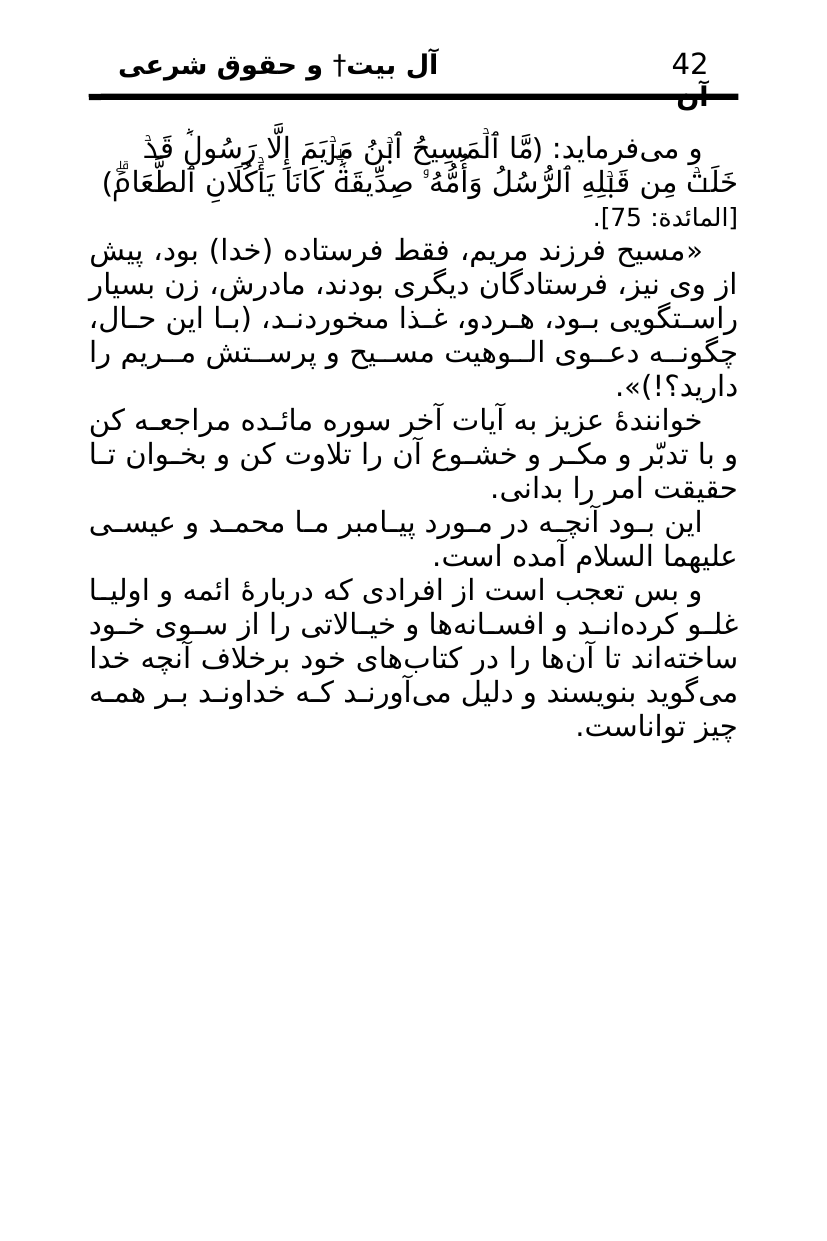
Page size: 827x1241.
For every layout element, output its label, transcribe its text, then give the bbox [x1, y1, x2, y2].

text و بس تعجب است از افرادی که دربارۀ ائمه و اولیا غلو کرده‌اند و افسانه‌ها و خیالاتی را از سوی خود ساخته‌اند تا آن‌ها را در کتاب‌های خود برخلاف آنچه خدا می‌گوید بنویسند و دلیل می‌آورند که خداوند بر همه چیز تواناست. [89, 573, 738, 743]
text این بود آنچه در مورد پیامبر ما محمد و عیسی علیهما السلام آمده است. [89, 505, 738, 573]
text خوانندۀ عزیز به آیات آخر سوره مائده مراجعه کن و با تدبّر و مکر و خشوع آن را تلاوت کن و بخوان تا حقیقت امر را بدانی. [89, 403, 738, 505]
text «مسیح فرزند مریم، فقط فرستاده (خدا) بود، پیش از وى نیز، فرستادگان دیگرى بودند، مادرش، زن بسیار راستگویى بود، هردو، غذا مى‏خوردند، (با این حال، چگونه دعوى الوهیت مسیح و پرستش مریم را دارید؟!)». [89, 233, 738, 403]
text و می‌فرماید: ﴿مَّا ٱلۡمَسِيحُ ٱبۡنُ مَرۡيَمَ إِلَّا رَسُولٞ قَدۡ خَلَتۡ مِن قَبۡلِهِ ٱلرُّسُلُ وَأُمُّهُۥ صِدِّيقَةٞۖ كَانَا يَأۡكُلَانِ ٱلطَّعَامَۗ﴾ [المائدة: 75]. [89, 132, 738, 233]
